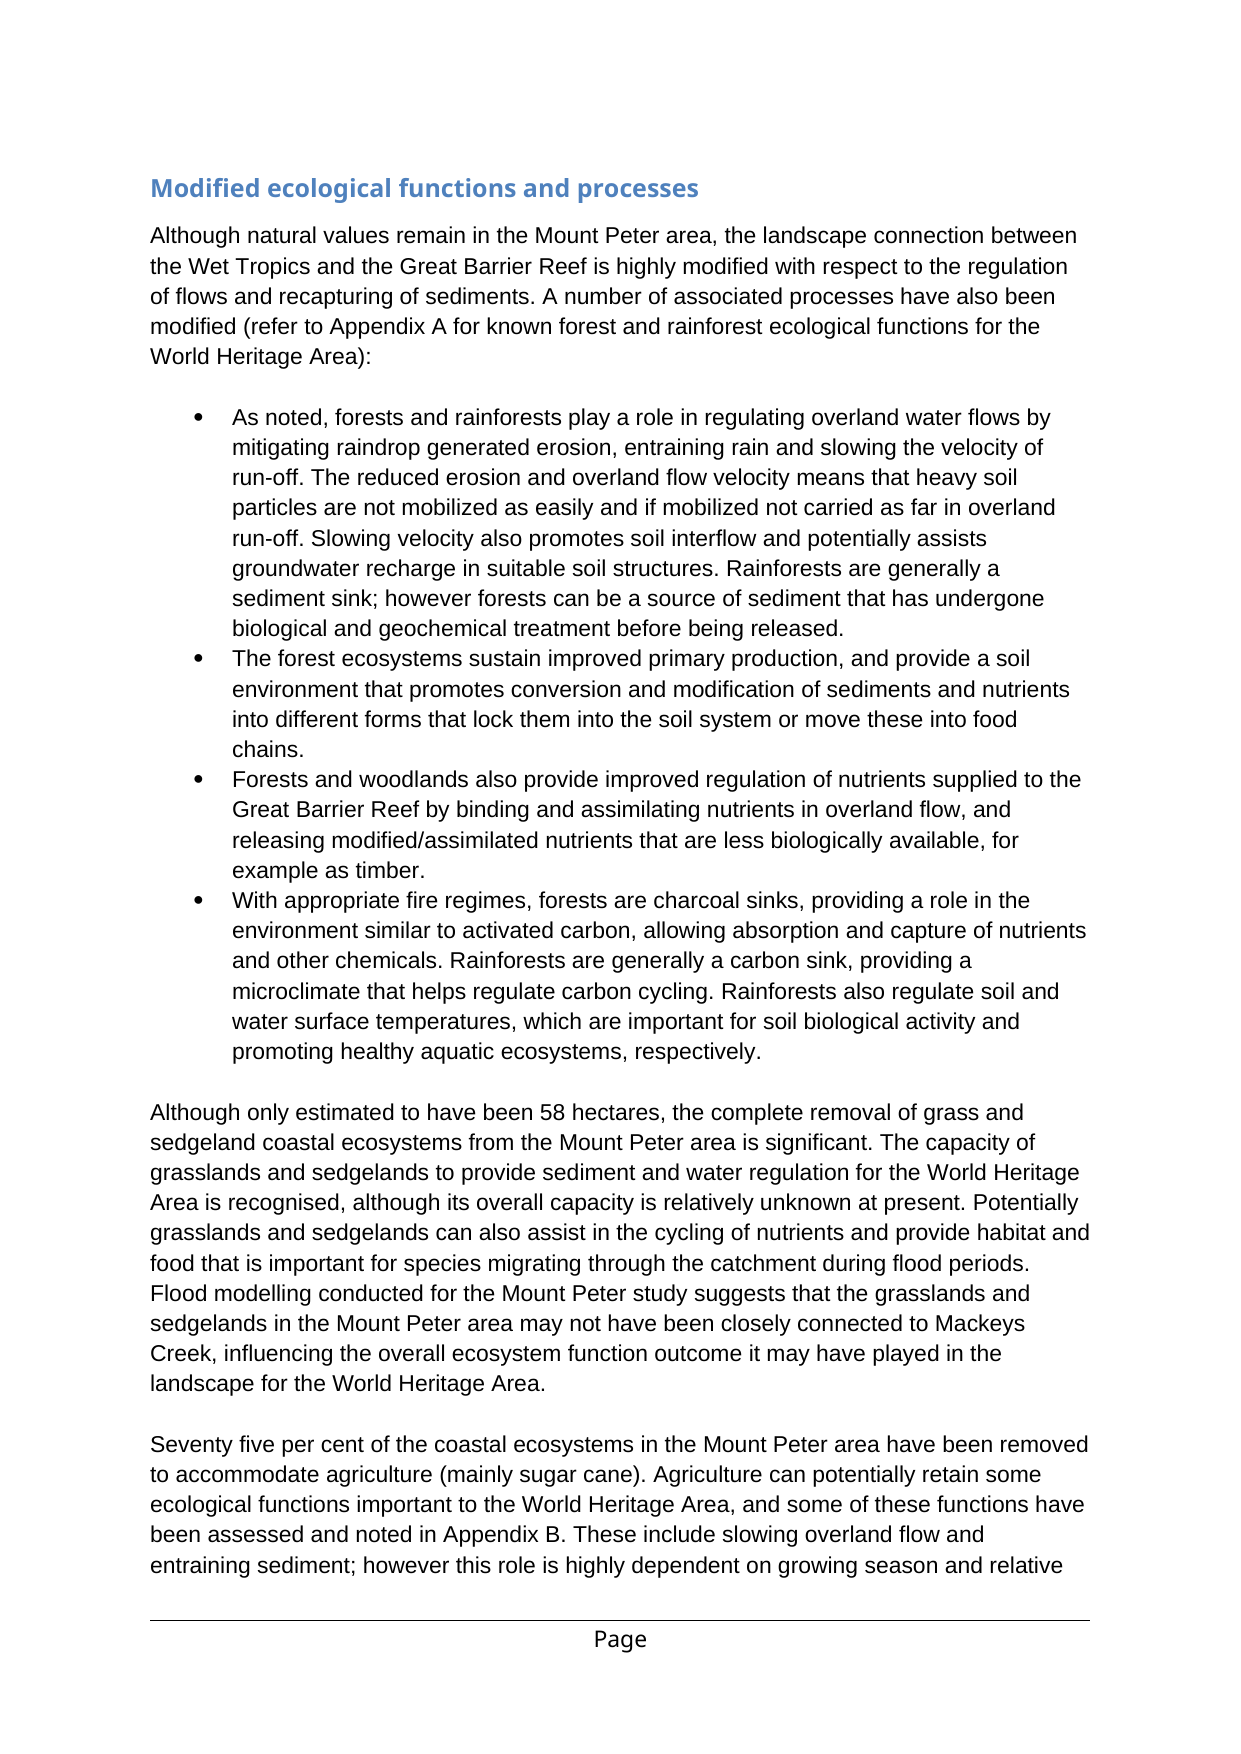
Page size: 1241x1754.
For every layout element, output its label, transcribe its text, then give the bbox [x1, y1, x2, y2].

list Although natural values remain in the Mount Peter area, the landscape connection between the Wet Tropics and the Great Barrier Reef is highly modified with respect to the regulation of flows and recapturing of sediments. A number of associated processes have also been modified (refer to Appendix A for known forest and rainforest ecological functions for the World Heritage Area): [150, 222, 1090, 370]
list As noted, forests and rainforests play a role in regulating overland water flows by mitigating raindrop generated erosion, entraining rain and slowing the velocity of run-off. The reduced erosion and overland flow velocity means that heavy soil particles are not mobilized as easily and if mobilized not carried as far in overland run-off. Slowing velocity also promotes soil interflow and potentially assists groundwater recharge in suitable soil structures. Rainforests are generally a sediment sink; however forests can be a source of sediment that has undergone biological and geochemical treatment before being released. [194, 404, 1090, 642]
list With appropriate fire regimes, forests are charcoal sinks, providing a role in the environment similar to activated carbon, allowing absorption and capture of nutrients and other chemicals. Rainforests are generally a carbon sink, providing a microclimate that helps regulate carbon cycling. Rainforests also regulate soil and water surface temperatures, which are important for soil biological activity and promoting healthy aquatic ecosystems, respectively. [194, 887, 1090, 1064]
subtitle Modified ecological functions and processes [150, 171, 1090, 205]
text Although only estimated to have been 58 hectares, the complete removal of grass and sedgeland coastal ecosystems from the Mount Peter area is significant. The capacity of grasslands and sedgelands to provide sediment and water regulation for the World Heritage Area is recognised, although its overall capacity is relatively unknown at present. Potentially grasslands and sedgelands can also assist in the cycling of nutrients and provide habitat and food that is important for species migrating through the catchment during flood periods. Flood modelling conducted for the Mount Peter study suggests that the grasslands and sedgelands in the Mount Peter area may not have been closely connected to Mackeys Creek, influencing the overall ecosystem function outcome it may have played in the landscape for the World Heritage Area. [150, 1098, 1090, 1397]
list Forests and woodlands also provide improved regulation of nutrients supplied to the Great Barrier Reef by binding and assimilating nutrients in overland flow, and releasing modified/assimilated nutrients that are less biologically available, for example as timber. [194, 766, 1090, 883]
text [150, 1431, 1090, 1578]
list The forest ecosystems sustain improved primary production, and provide a soil environment that promotes conversion and modification of sediments and nutrients into different forms that lock them into the soil system or move these into food chains. [194, 645, 1090, 762]
